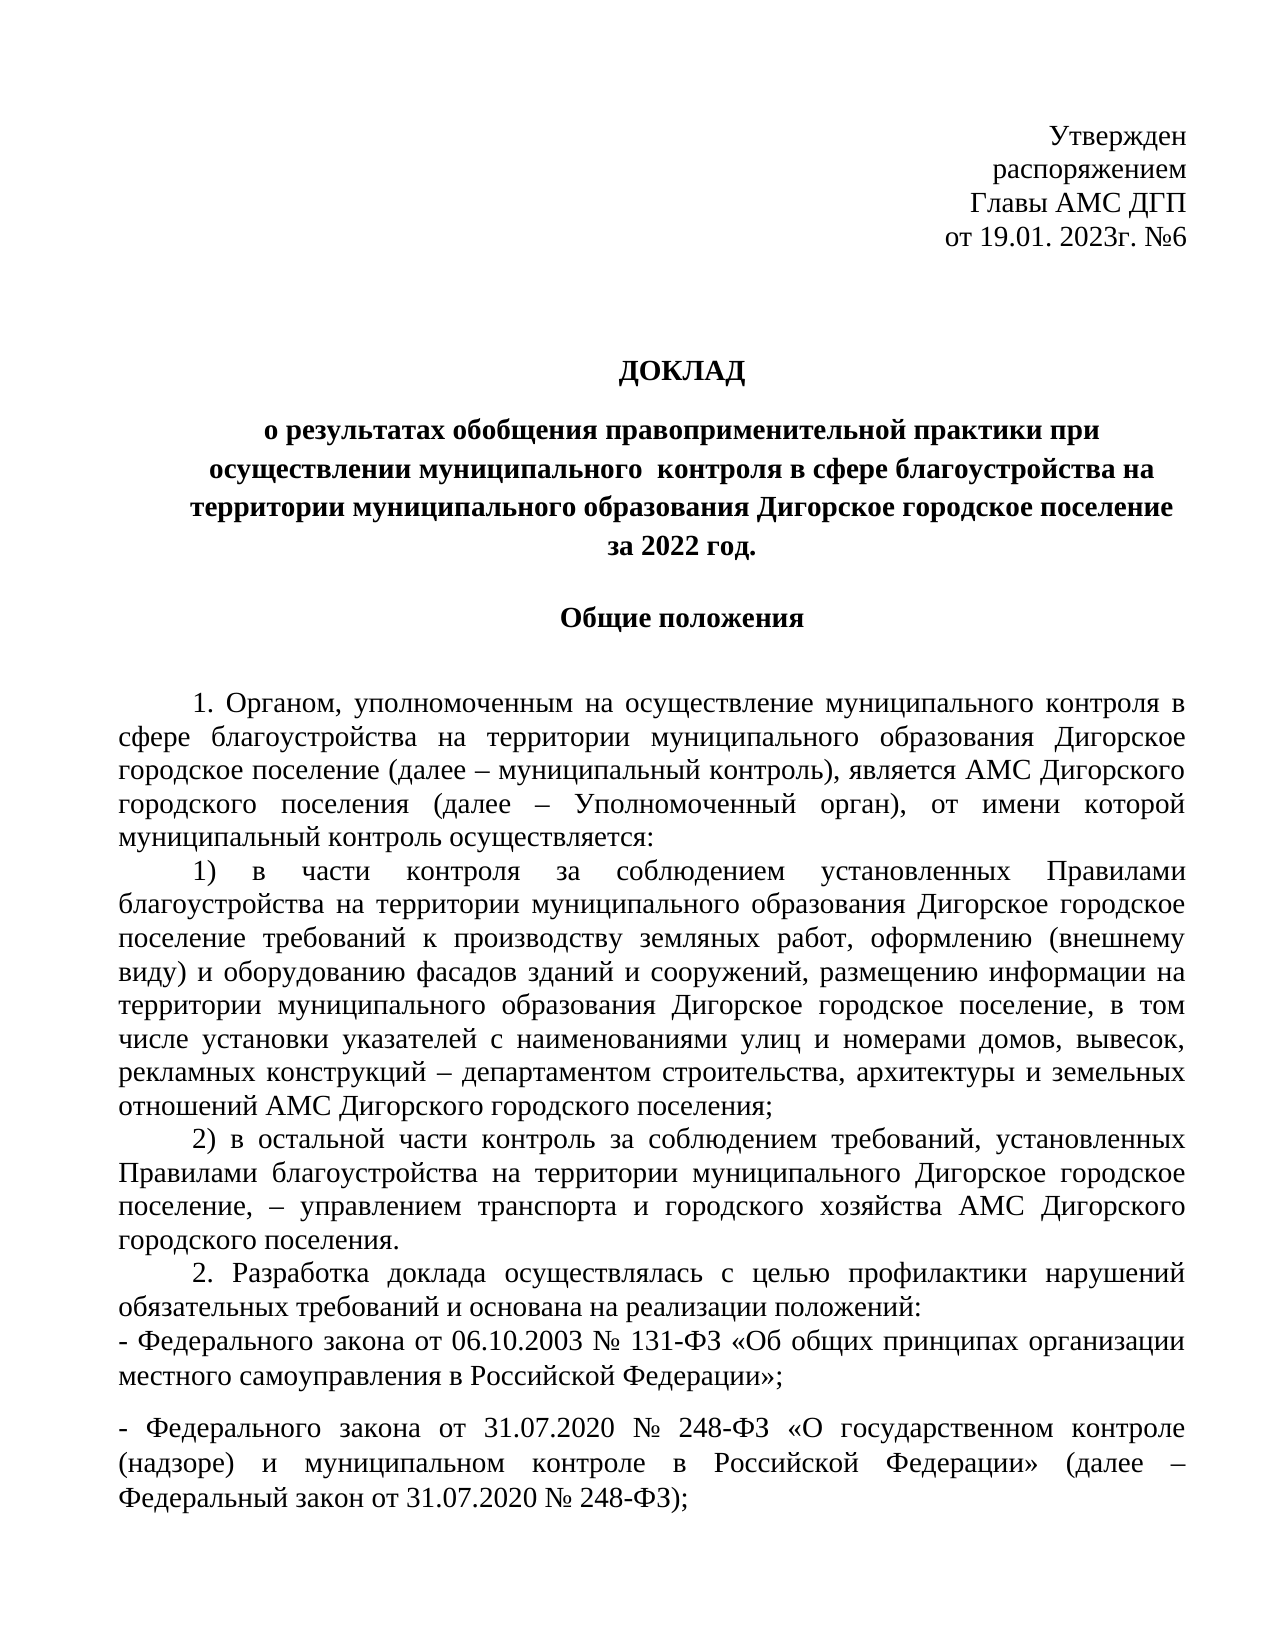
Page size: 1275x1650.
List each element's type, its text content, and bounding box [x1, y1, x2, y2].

text ДОКЛАД [177, 353, 1186, 386]
text Утвержден [118, 118, 1186, 152]
text распоряжением [118, 152, 1186, 185]
text 1) в части контроля за соблюдением установленных Правилами благоустройства на территории муниципального образования Дигорское городское поселение требований к производству земляных работ, оформлению (внешнему виду) и оборудованию фасадов зданий и сооружений, размещению информации на территории муниципального образования Дигорское городское поселение, в том числе установки указателей с наименованиями улиц и номерами домов, вывесок, рекламных конструкций – департаментом строительства, архитектуры и земельных отношений АМС Дигорского городского поселения; [118, 853, 1186, 1121]
text Общие положения [177, 600, 1186, 633]
text 2) в остальной части контроль за соблюдением требований, установленных Правилами благоустройства на территории муниципального Дигорское городское поселение, – управлением транспорта и городского хозяйства АМС Дигорского городского поселения. [118, 1121, 1186, 1256]
text - Федерального закона от 31.07.2020 № 248-ФЗ «О государственном контроле (надзоре) и муниципальном контроле в Российской Федерации» (далее – Федеральный закон от 31.07.2020 № 248-ФЗ); [118, 1410, 1186, 1514]
text от 19.01. 2023г. №6 [177, 219, 1186, 252]
text о результатах обобщения правоприменительной практики при осуществлении муниципального контроля в сфере благоустройства на территории муниципального образования Дигорское городское поселение за 2022 год. [177, 412, 1186, 561]
text 2. Разработка доклада осуществлялась с целью профилактики нарушений обязательных требований и основана на реализации положений: [118, 1256, 1186, 1323]
text - Федерального закона от 06.10.2003 № 131-ФЗ «Об общих принципах организации местного самоуправления в Российской Федерации»; [118, 1323, 1186, 1391]
text 1. Органом, уполномоченным на осуществление муниципального контроля в сфере благоустройства на территории муниципального образования Дигорское городское поселение (далее – муниципальный контроль), является АМС Дигорского городского поселения (далее – Уполномоченный орган), от имени которой муниципальный контроль осуществляется: [118, 685, 1186, 853]
text Главы АМС ДГП [118, 185, 1186, 219]
